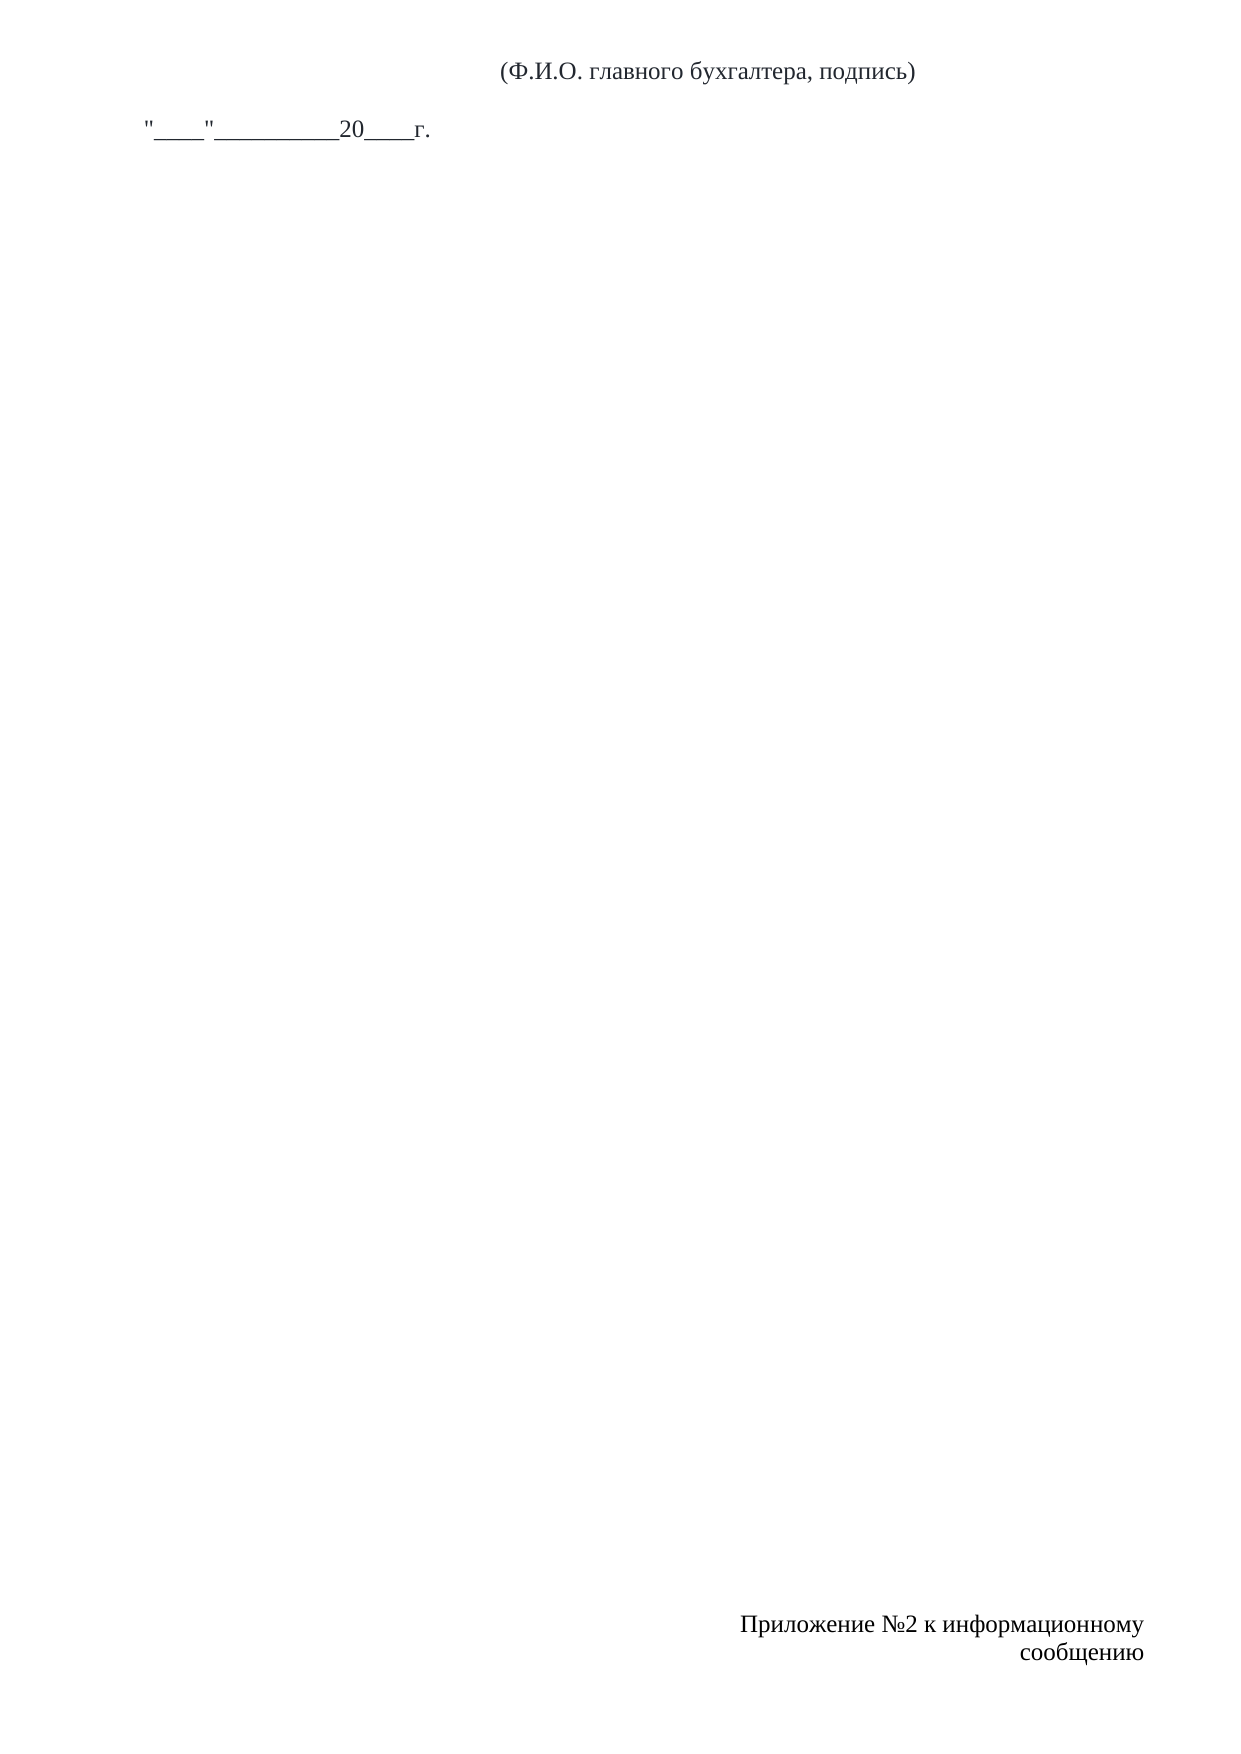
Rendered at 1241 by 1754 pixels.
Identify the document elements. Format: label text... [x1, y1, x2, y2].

text (Ф.И.О. главного бухгалтера, подпись) [131, 56, 1144, 85]
text "____"__________20____г. [131, 114, 1144, 142]
text Приложение №2 к информационному сообщению [656, 1609, 1144, 1666]
